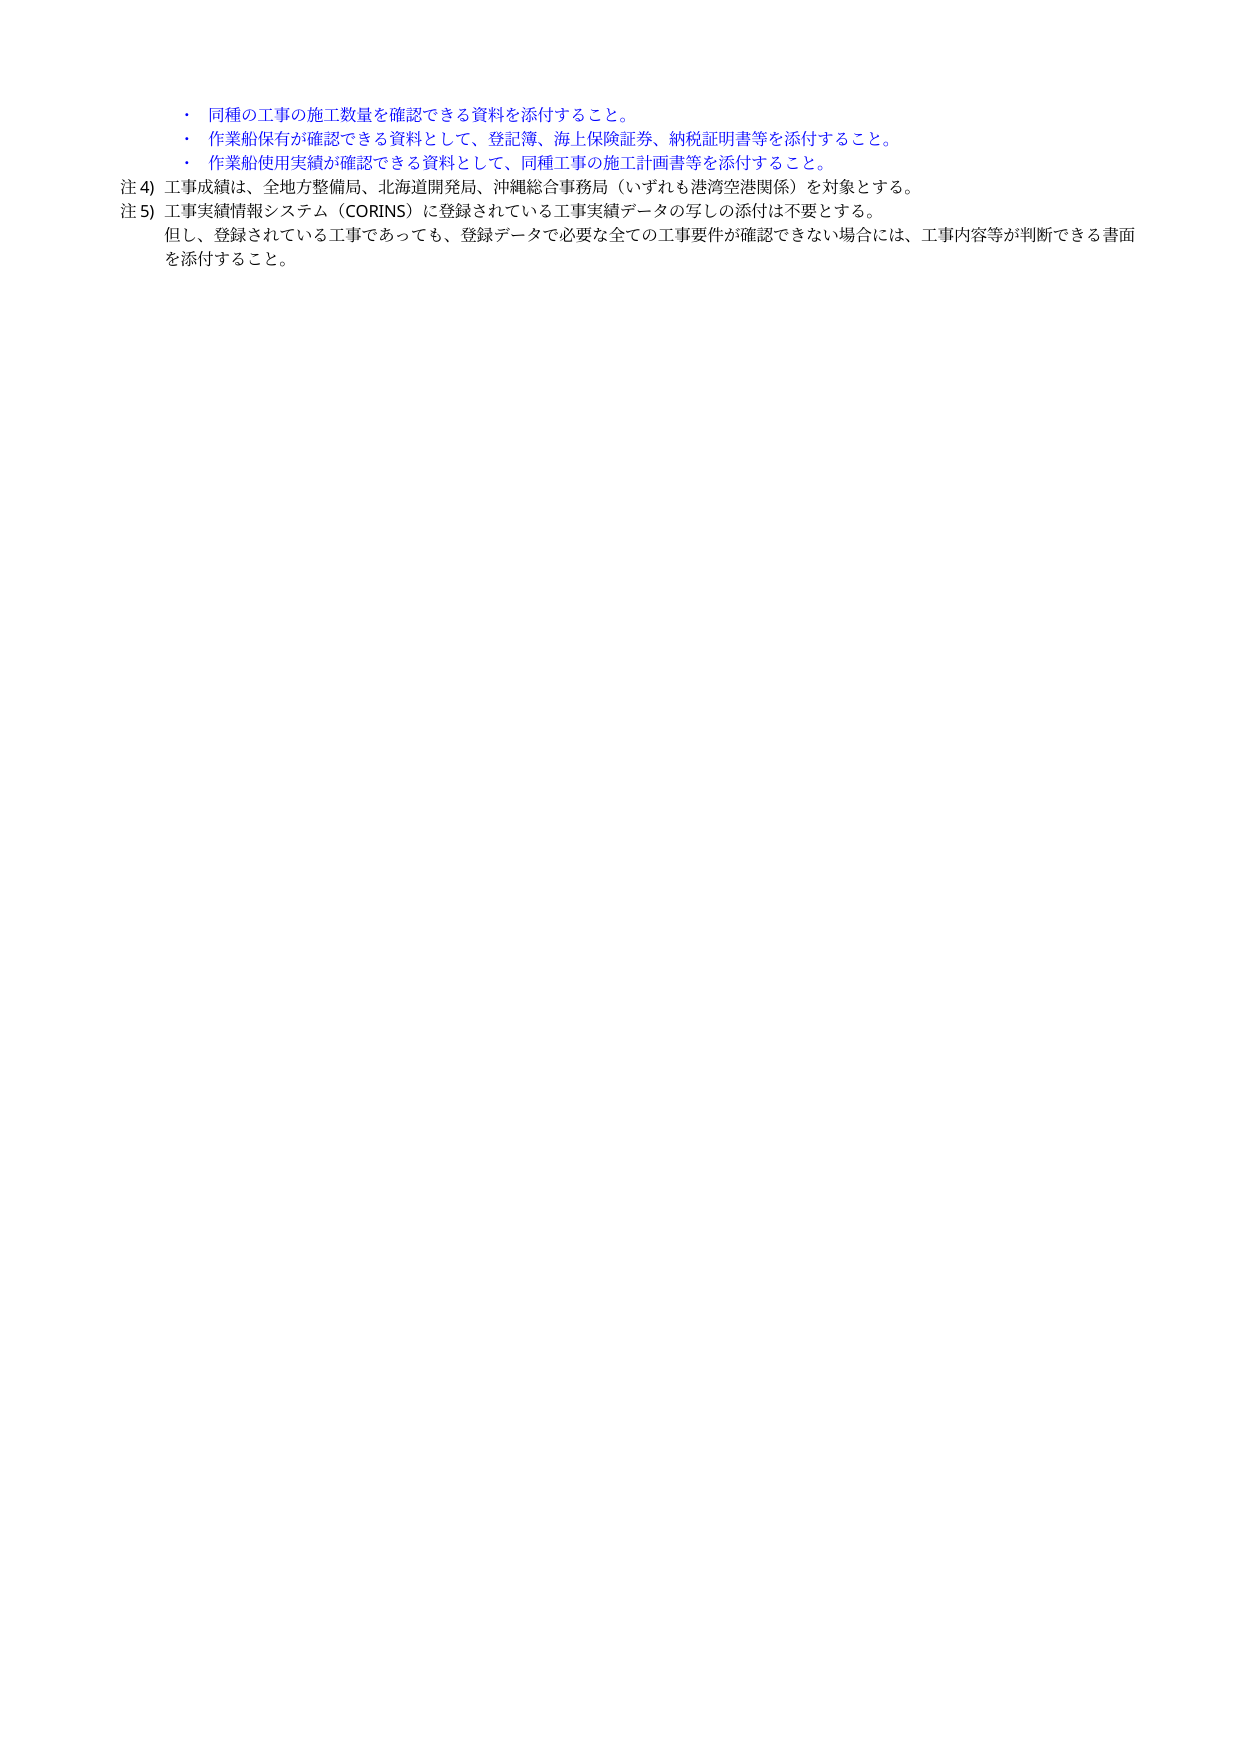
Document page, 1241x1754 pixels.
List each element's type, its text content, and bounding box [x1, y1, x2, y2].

text 注5) 工事実績情報システム（CORINS）に登録されている工事実績データの写しの添付は不要とする。 但し、登録されている工事であっても、登録データで必要な全ての工事要件が確認できない場合には、工事内容等が判断できる書面を添付すること。 [120, 198, 1150, 270]
text ・ 作業船使用実績が確認できる資料として、同種工事の施工計画書等を添付すること。 [178, 150, 1150, 174]
text 注4) 工事成績は、全地方整備局、北海道開発局、沖縄総合事務局（いずれも港湾空港関係）を対象とする。 [120, 174, 1150, 198]
text ・ 同種の工事の施工数量を確認できる資料を添付すること。 [178, 102, 1150, 126]
text ・ 作業船保有が確認できる資料として、登記簿、海上保険証券、納税証明書等を添付すること。 [178, 126, 1150, 150]
